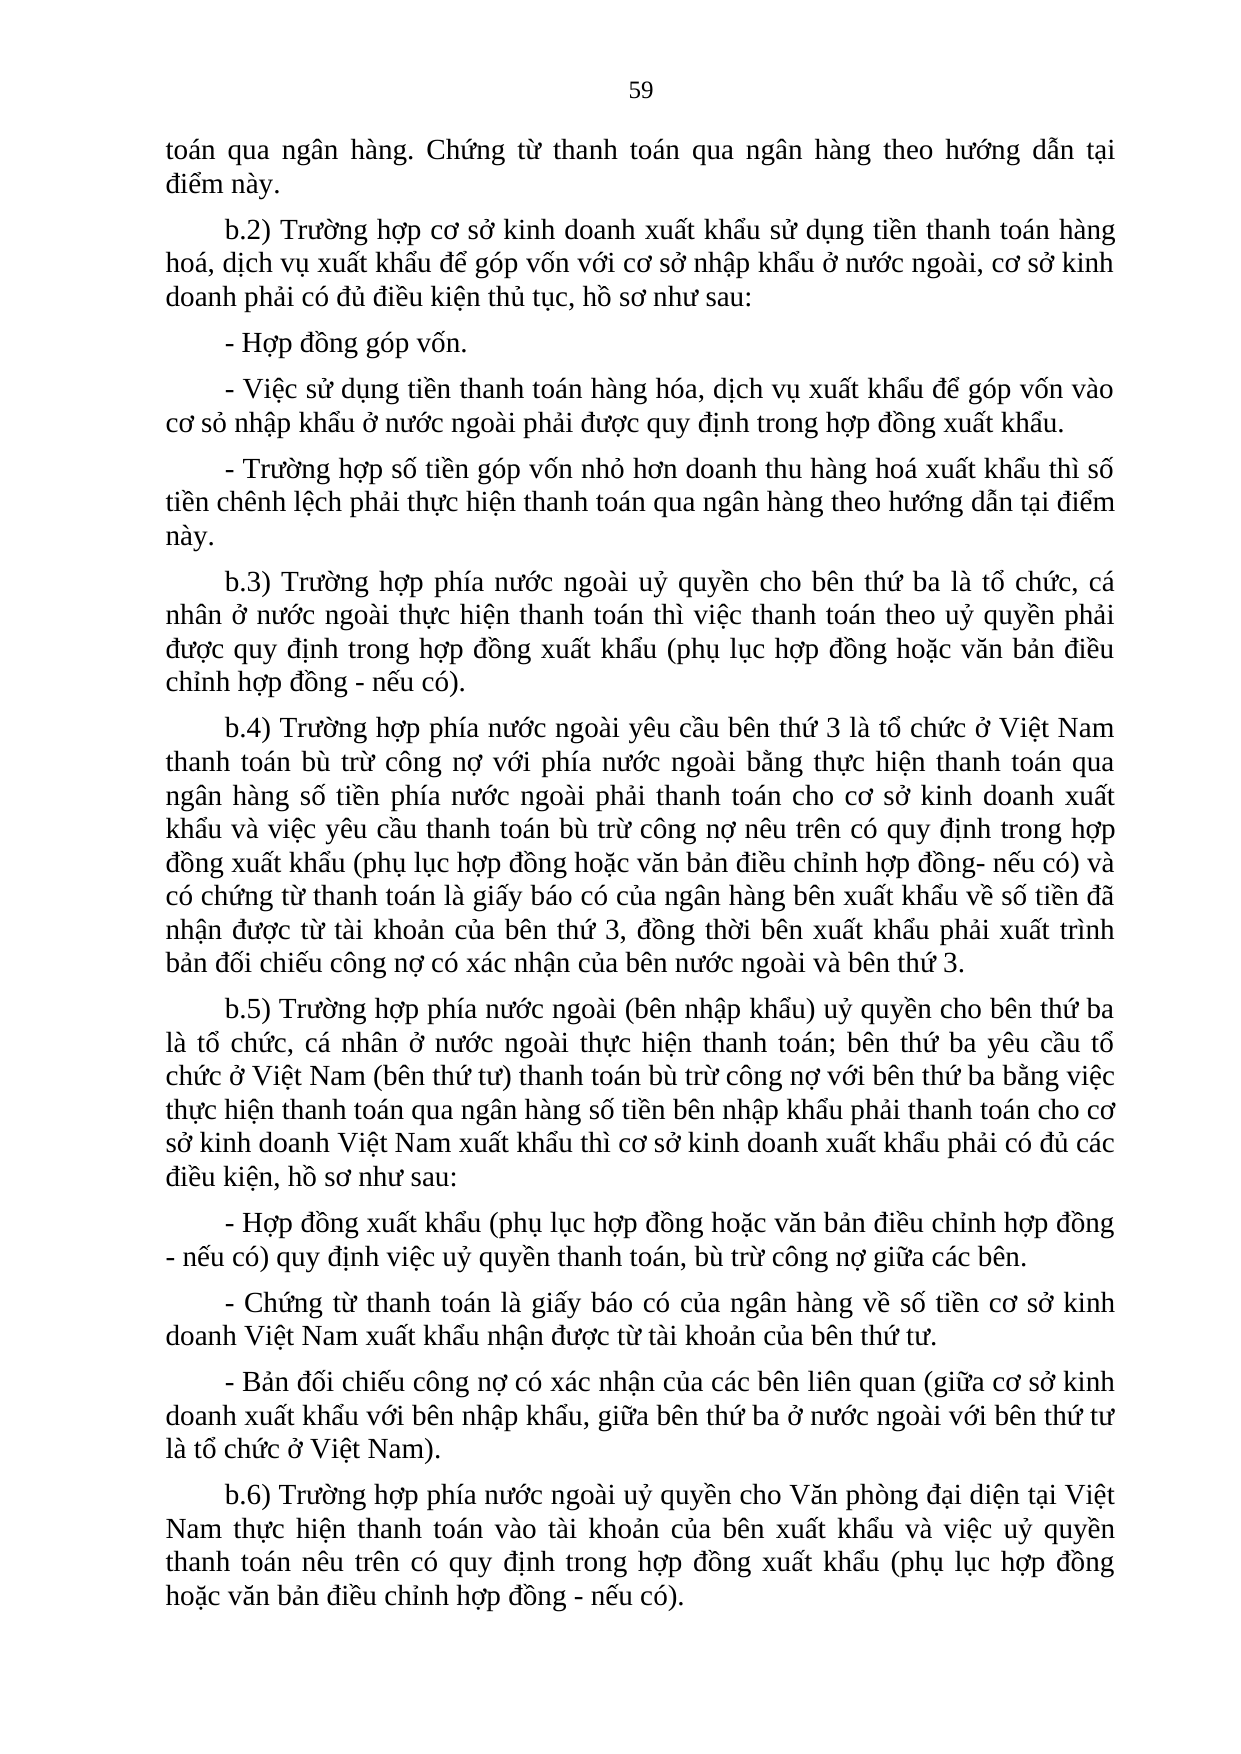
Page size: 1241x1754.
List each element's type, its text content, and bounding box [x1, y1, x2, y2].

text - Hợp đồng góp vốn. [165, 325, 1116, 359]
text - Trường hợp số tiền góp vốn nhỏ hơn doanh thu hàng hoá xuất khẩu thì số tiền chênh lệch phải thực hiện thanh toán qua ngân hàng theo hướng dẫn tại điểm này. [165, 451, 1116, 551]
text b.3) Trường hợp phía nước ngoài uỷ quyền cho bên thứ ba là tổ chức, cá nhân ở nước ngoài thực hiện thanh toán thì việc thanh toán theo uỷ quyền phải được quy định trong hợp đồng xuất khẩu (phụ lục hợp đồng hoặc văn bản điều chỉnh hợp đồng - nếu có). [165, 564, 1116, 698]
text - Chứng từ thanh toán là giấy báo có của ngân hàng về số tiền cơ sở kinh doanh Việt Nam xuất khẩu nhận được từ tài khoản của bên thứ tư. [165, 1285, 1116, 1352]
text - Bản đối chiếu công nợ có xác nhận của các bên liên quan (giữa cơ sở kinh doanh xuất khẩu với bên nhập khẩu, giữa bên thứ ba ở nước ngoài với bên thứ tư là tổ chức ở Việt Nam). [165, 1364, 1116, 1465]
text b.4) Trường hợp phía nước ngoài yêu cầu bên thứ 3 là tổ chức ở Việt Nam thanh toán bù trừ công nợ với phía nước ngoài bằng thực hiện thanh toán qua ngân hàng số tiền phía nước ngoài phải thanh toán cho cơ sở kinh doanh xuất khẩu và việc yêu cầu thanh toán bù trừ công nợ nêu trên có quy định trong hợp đồng xuất khẩu (phụ lục hợp đồng hoặc văn bản điều chỉnh hợp đồng- nếu có) và có chứng từ thanh toán là giấy báo có của ngân hàng bên xuất khẩu về số tiền đã nhận được từ tài khoản của bên thứ 3, đồng thời bên xuất khẩu phải xuất trình bản đối chiếu công nợ có xác nhận của bên nước ngoài và bên thứ 3. [165, 711, 1116, 979]
text b.6) Trường hợp phía nước ngoài uỷ quyền cho Văn phòng đại diện tại Việt Nam thực hiện thanh toán vào tài khoản của bên xuất khẩu và việc uỷ quyền thanh toán nêu trên có quy định trong hợp đồng xuất khẩu (phụ lục hợp đồng hoặc văn bản điều chỉnh hợp đồng - nếu có). [165, 1477, 1116, 1612]
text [165, 132, 1116, 199]
text b.5) Trường hợp phía nước ngoài (bên nhập khẩu) uỷ quyền cho bên thứ ba là tổ chức, cá nhân ở nước ngoài thực hiện thanh toán; bên thứ ba yêu cầu tổ chức ở Việt Nam (bên thứ tư) thanh toán bù trừ công nợ với bên thứ ba bằng việc thực hiện thanh toán qua ngân hàng số tiền bên nhập khẩu phải thanh toán cho cơ sở kinh doanh Việt Nam xuất khẩu thì cơ sở kinh doanh xuất khẩu phải có đủ các điều kiện, hồ sơ như sau: [165, 991, 1116, 1193]
text - Hợp đồng xuất khẩu (phụ lục hợp đồng hoặc văn bản điều chỉnh hợp đồng - nếu có) quy định việc uỷ quyền thanh toán, bù trừ công nợ giữa các bên. [165, 1205, 1116, 1272]
text b.2) Trường hợp cơ sở kinh doanh xuất khẩu sử dụng tiền thanh toán hàng hoá, dịch vụ xuất khẩu để góp vốn với cơ sở nhập khẩu ở nước ngoài, cơ sở kinh doanh phải có đủ điều kiện thủ tục, hồ sơ như sau: [165, 212, 1116, 313]
text - Việc sử dụng tiền thanh toán hàng hóa, dịch vụ xuất khẩu để góp vốn vào cơ sỏ nhập khẩu ở nước ngoài phải được quy định trong hợp đồng xuất khẩu. [165, 371, 1116, 438]
